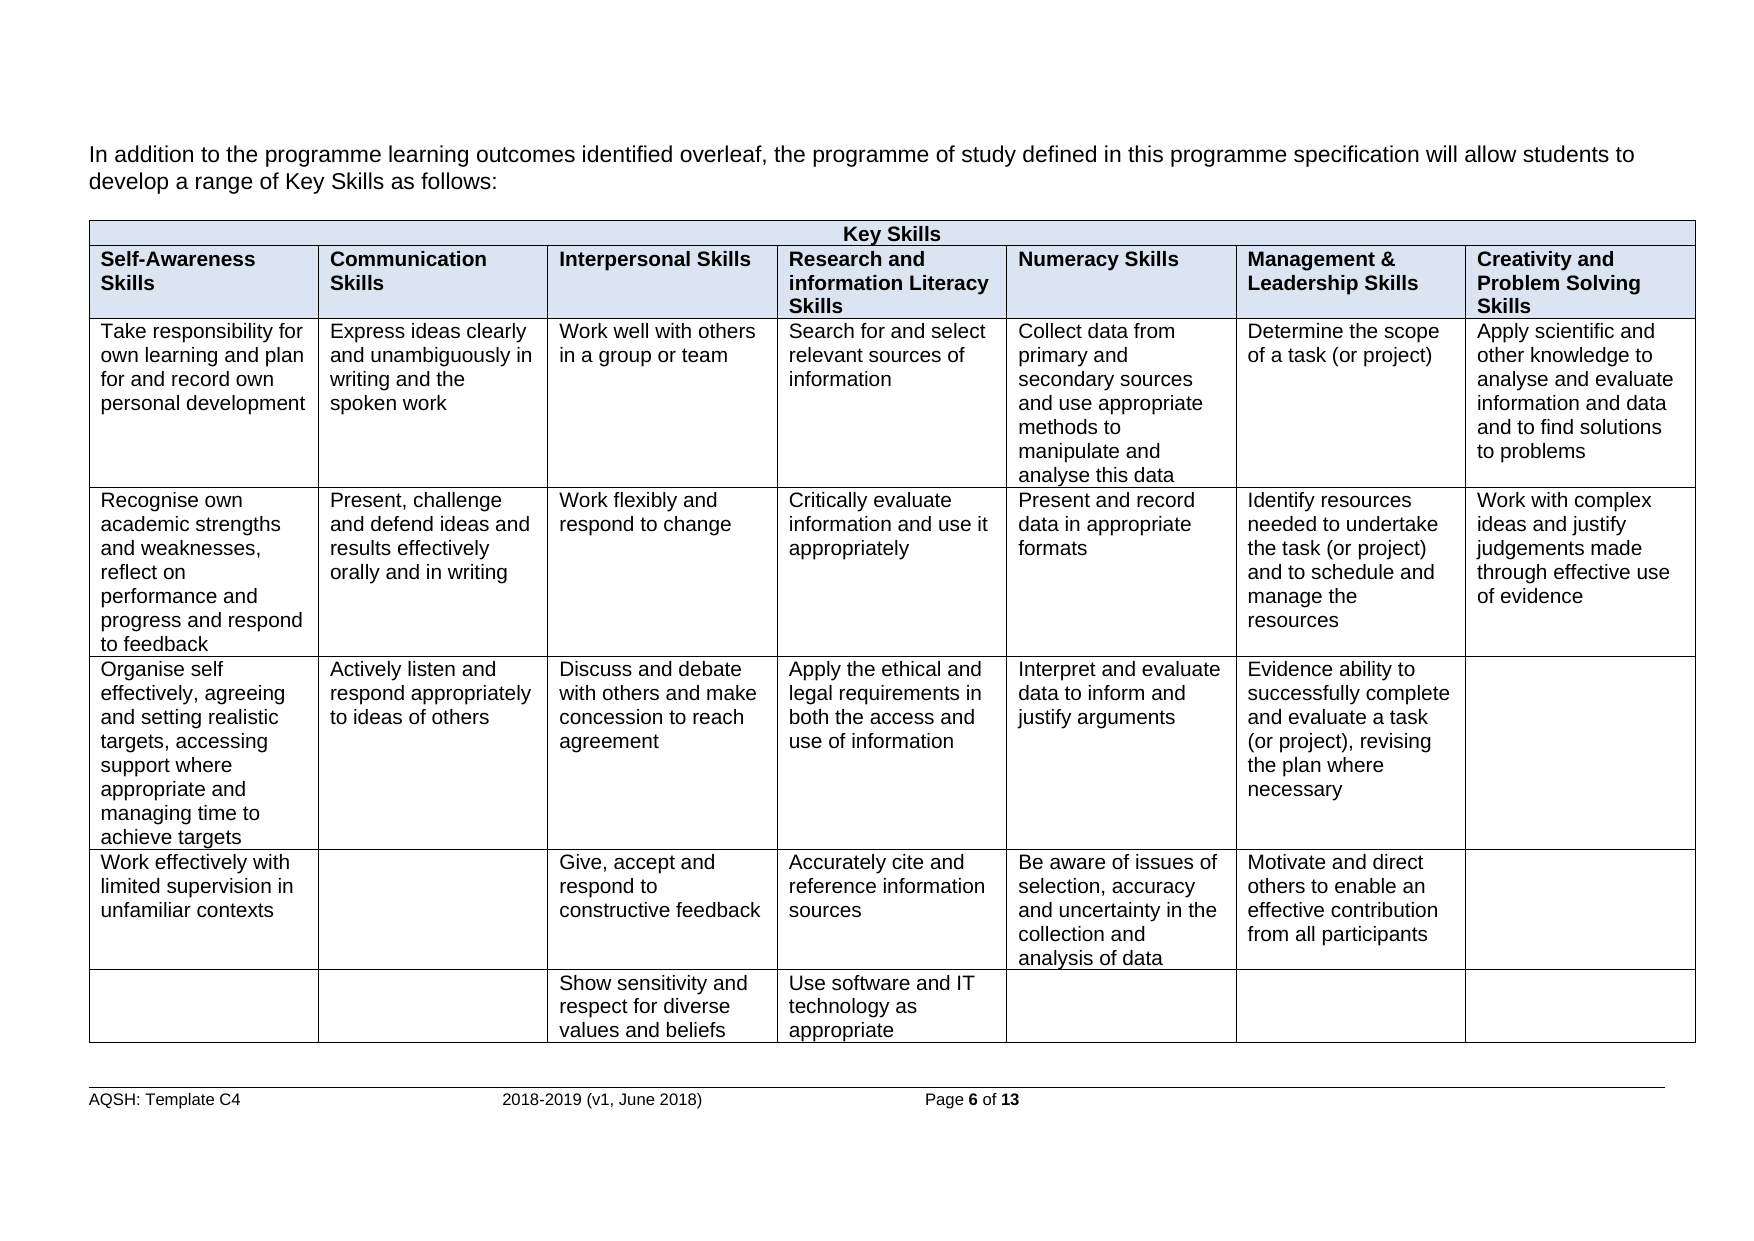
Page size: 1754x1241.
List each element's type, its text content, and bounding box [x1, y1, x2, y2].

table_cell Communication Skills [319, 246, 547, 318]
table_cell [1007, 970, 1236, 1042]
table_cell Motivate and direct others to enable an effective contribution from all participants [1237, 850, 1465, 969]
text In addition to the programme learning outcomes identified overleaf, the programme of study defined in this programme specification will allow students to develop a range of Key Skills as follows: [89, 141, 1665, 194]
table_cell Search for and select relevant sources of information [778, 319, 1006, 487]
table_cell Use software and IT technology as appropriate [778, 970, 1006, 1042]
table_cell Discuss and debate with others and make concession to reach agreement [548, 657, 777, 848]
table_cell Self-Awareness Skills [90, 246, 318, 318]
table_cell Interpersonal Skills [548, 246, 777, 318]
table_header Key Skills [90, 221, 1695, 245]
table_cell Show sensitivity and respect for diverse values and beliefs [548, 970, 777, 1042]
table_cell Identify resources needed to undertake the task (or project) and to schedule and manage the resources [1237, 488, 1465, 656]
table_cell Work flexibly and respond to change [548, 488, 777, 656]
table_cell Evidence ability to successfully complete and evaluate a task (or project), revising the plan where necessary [1237, 657, 1465, 848]
table_cell Apply the ethical and legal requirements in both the access and use of information [778, 657, 1006, 848]
table_cell Work with complex ideas and justify judgements made through effective use of evidence [1466, 488, 1695, 656]
table_cell Take responsibility for own learning and plan for and record own personal development [90, 319, 318, 487]
table_cell [319, 850, 547, 969]
table_cell Give, accept and respond to constructive feedback [548, 850, 777, 969]
table_cell Accurately cite and reference information sources [778, 850, 1006, 969]
table_cell Present and record data in appropriate formats [1007, 488, 1236, 656]
table_cell [90, 970, 318, 1042]
table_cell [1237, 970, 1465, 1042]
table_cell Creativity and Problem Solving Skills [1466, 246, 1695, 318]
table_cell Apply scientific and other knowledge to analyse and evaluate information and data and to find solutions to problems [1466, 319, 1695, 487]
table_cell Management & Leadership Skills [1237, 246, 1465, 318]
table_cell Work well with others in a group or team [548, 319, 777, 487]
table_cell Recognise own academic strengths and weaknesses, reflect on performance and progress and respond to feedback [90, 488, 318, 656]
table_cell [319, 970, 547, 1042]
table_cell Interpret and evaluate data to inform and justify arguments [1007, 657, 1236, 848]
table_cell Be aware of issues of selection, accuracy and uncertainty in the collection and analysis of data [1007, 850, 1236, 969]
table_cell Research and information Literacy Skills [778, 246, 1006, 318]
table_cell Organise self effectively, agreeing and setting realistic targets, accessing support where appropriate and managing time to achieve targets [90, 657, 318, 848]
table_cell [1466, 850, 1695, 969]
table_cell Work effectively with limited supervision in unfamiliar contexts [90, 850, 318, 969]
table_cell Collect data from primary and secondary sources and use appropriate methods to manipulate and analyse this data [1007, 319, 1236, 487]
table_cell Determine the scope of a task (or project) [1237, 319, 1465, 487]
table_cell Express ideas clearly and unambiguously in writing and the spoken work [319, 319, 547, 487]
table_cell Actively listen and respond appropriately to ideas of others [319, 657, 547, 848]
table_cell Present, challenge and defend ideas and results effectively orally and in writing [319, 488, 547, 656]
table_cell [1466, 970, 1695, 1042]
table_cell [1466, 657, 1695, 848]
table_cell Numeracy Skills [1007, 246, 1236, 318]
table_cell Critically evaluate information and use it appropriately [778, 488, 1006, 656]
